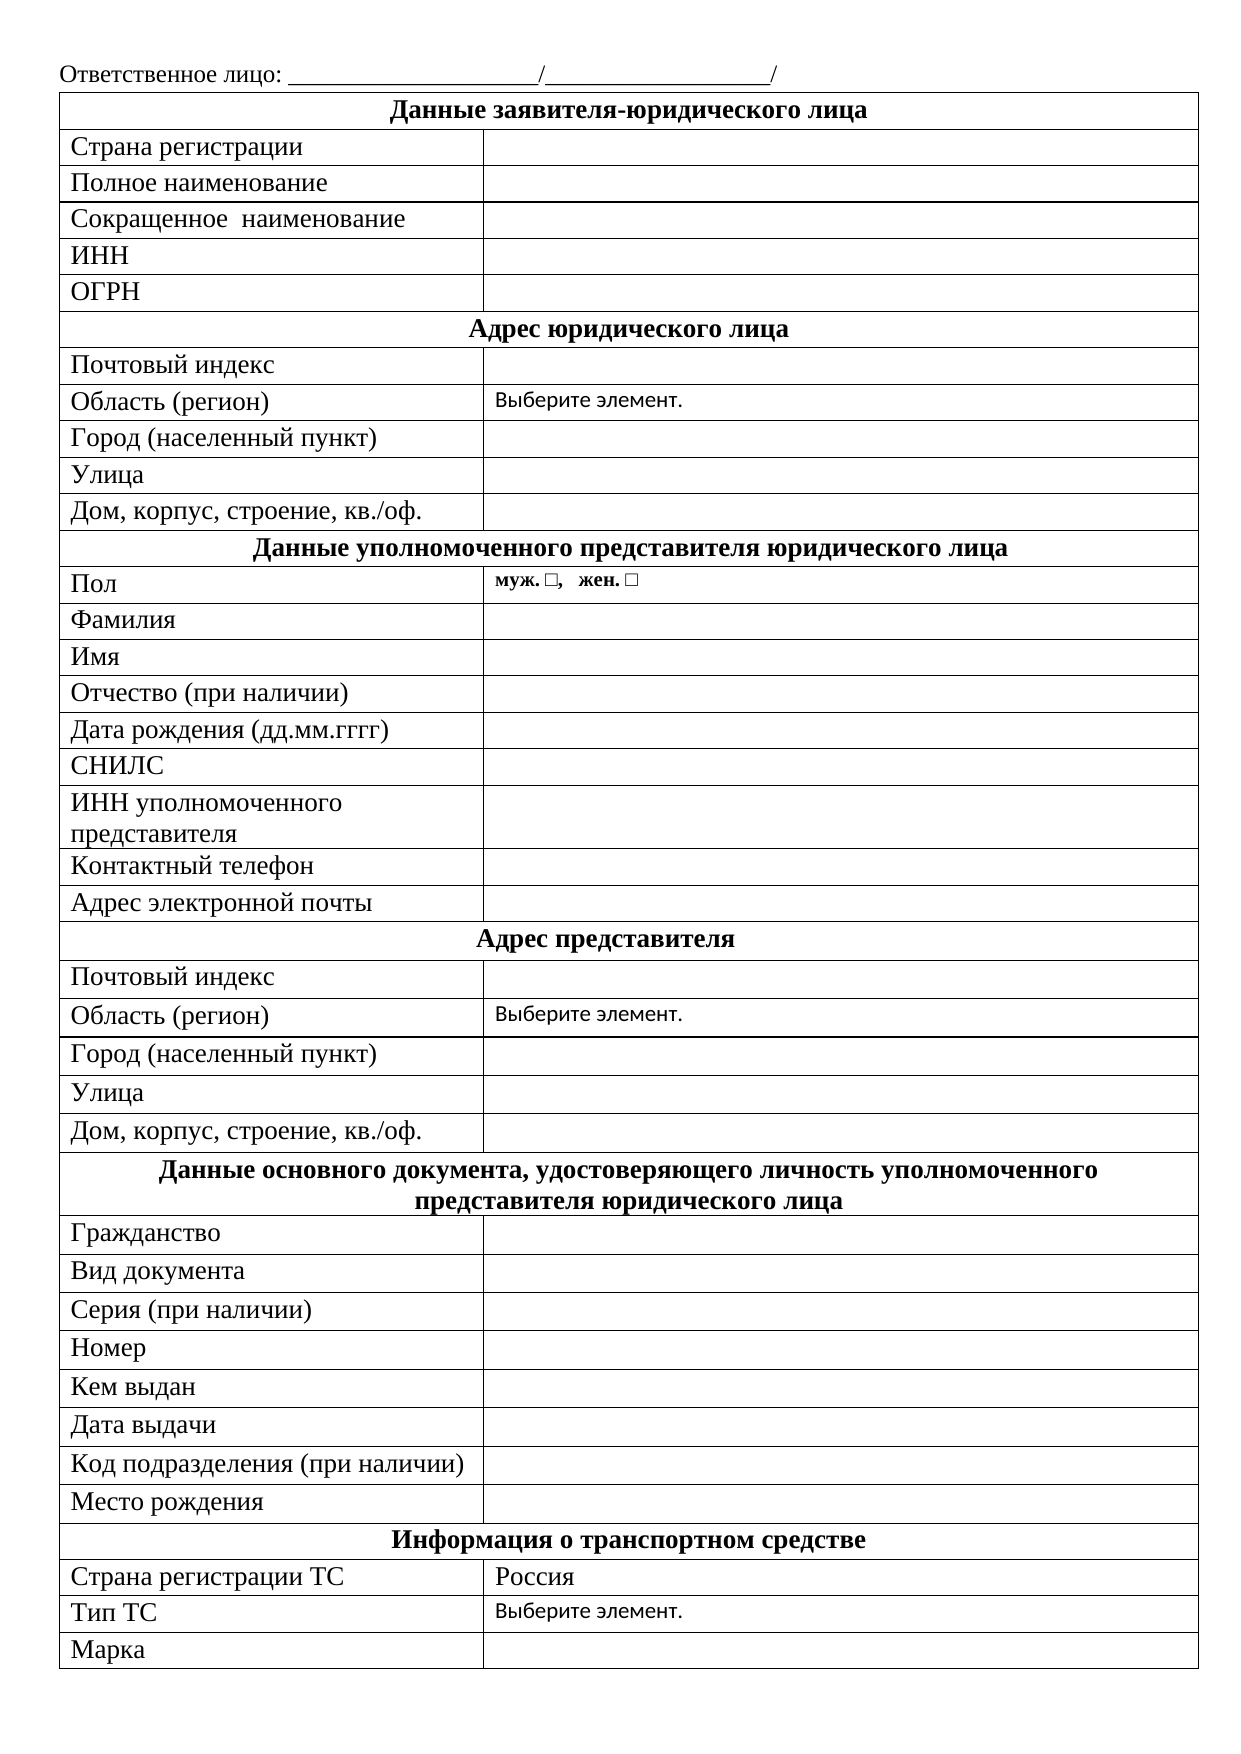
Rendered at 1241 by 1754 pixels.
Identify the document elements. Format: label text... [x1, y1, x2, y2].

table_cell [484, 786, 1198, 848]
table_cell Дата рождения (дд.мм.гггг) [60, 713, 483, 748]
table_cell ИНН [60, 239, 483, 274]
table_cell [484, 275, 1198, 311]
table_cell муж. □, жен. □ [484, 567, 1198, 602]
table_cell Марка [60, 1633, 483, 1668]
table_cell Область (регион) [60, 999, 483, 1036]
table_cell [484, 1447, 1198, 1484]
table_cell Страна регистрации ТС [60, 1560, 483, 1595]
table_cell [484, 1408, 1198, 1446]
table_cell Код подразделения (при наличии) [60, 1447, 483, 1484]
table_header Данные заявителя-юридического лица [60, 93, 1198, 128]
table_cell [484, 1255, 1198, 1292]
table_cell [484, 458, 1198, 493]
table_cell Гражданство [60, 1216, 483, 1253]
table_cell Информация о транспортном средстве [60, 1524, 1198, 1559]
table_cell Кем выдан [60, 1370, 483, 1407]
table_cell [484, 1633, 1198, 1668]
table_cell [484, 1293, 1198, 1330]
table_cell ОГРН [60, 275, 483, 311]
table_cell Контактный телефон [60, 849, 483, 884]
table_cell [484, 961, 1198, 998]
table_cell Россия [484, 1560, 1198, 1595]
table_cell [484, 1076, 1198, 1113]
table_cell [484, 130, 1198, 165]
table_cell Номер [60, 1331, 483, 1369]
table_cell [484, 239, 1198, 274]
table_cell Имя [60, 640, 483, 675]
table_cell Дата выдачи [60, 1408, 483, 1446]
table_cell [484, 713, 1198, 748]
table_cell Область (регион) [60, 385, 483, 420]
table_cell Дом, корпус, строение, кв./оф. [60, 1114, 483, 1152]
table_cell Улица [60, 1076, 483, 1113]
table_cell [484, 1114, 1198, 1152]
table_cell Серия (при наличии) [60, 1293, 483, 1330]
table_cell Пол [60, 567, 483, 602]
table_cell [484, 203, 1198, 238]
table_cell Сокращенное наименование [60, 203, 483, 238]
table_cell [484, 604, 1198, 639]
table_cell [484, 1216, 1198, 1253]
table_cell [484, 1596, 1198, 1632]
table_cell СНИЛС [60, 749, 483, 785]
table_cell [484, 1038, 1198, 1075]
table_cell [484, 676, 1198, 712]
table_cell Страна регистрации [60, 130, 483, 165]
table_cell Почтовый индекс [60, 348, 483, 384]
table_cell ИНН уполномоченного представителя [60, 786, 483, 848]
table_cell [484, 886, 1198, 921]
table_cell [484, 421, 1198, 457]
table_cell Вид документа [60, 1255, 483, 1292]
table_cell Адрес юридического лица [60, 312, 1198, 347]
table_cell Тип ТС [60, 1596, 483, 1632]
table_cell [484, 640, 1198, 675]
table_cell [484, 749, 1198, 785]
table_cell Данные основного документа, удостоверяющего личность уполномоченного представителя юридического лица [60, 1153, 1198, 1215]
table_cell [484, 849, 1198, 884]
table_cell [484, 1331, 1198, 1369]
table_cell Данные уполномоченного представителя юридического лица [60, 531, 1198, 566]
table_cell Дом, корпус, строение, кв./оф. [60, 494, 483, 529]
table_cell Улица [60, 458, 483, 493]
table_cell Место рождения [60, 1485, 483, 1522]
table_cell [484, 348, 1198, 384]
text Ответственное лицо: ____________________/__________________/ [59, 59, 1181, 88]
table_cell [484, 1485, 1198, 1522]
table_cell [484, 166, 1198, 201]
table_cell Город (населенный пункт) [60, 421, 483, 457]
table_cell [484, 494, 1198, 529]
table_cell Почтовый индекс [60, 961, 483, 998]
table_cell Город (населенный пункт) [60, 1038, 483, 1075]
table_cell [484, 1370, 1198, 1407]
table_cell Адрес представителя [60, 922, 1198, 959]
table_cell Адрес электронной почты [60, 886, 483, 921]
table_cell Полное наименование [60, 166, 483, 201]
table_cell Отчество (при наличии) [60, 676, 483, 712]
table_cell Фамилия [60, 604, 483, 639]
